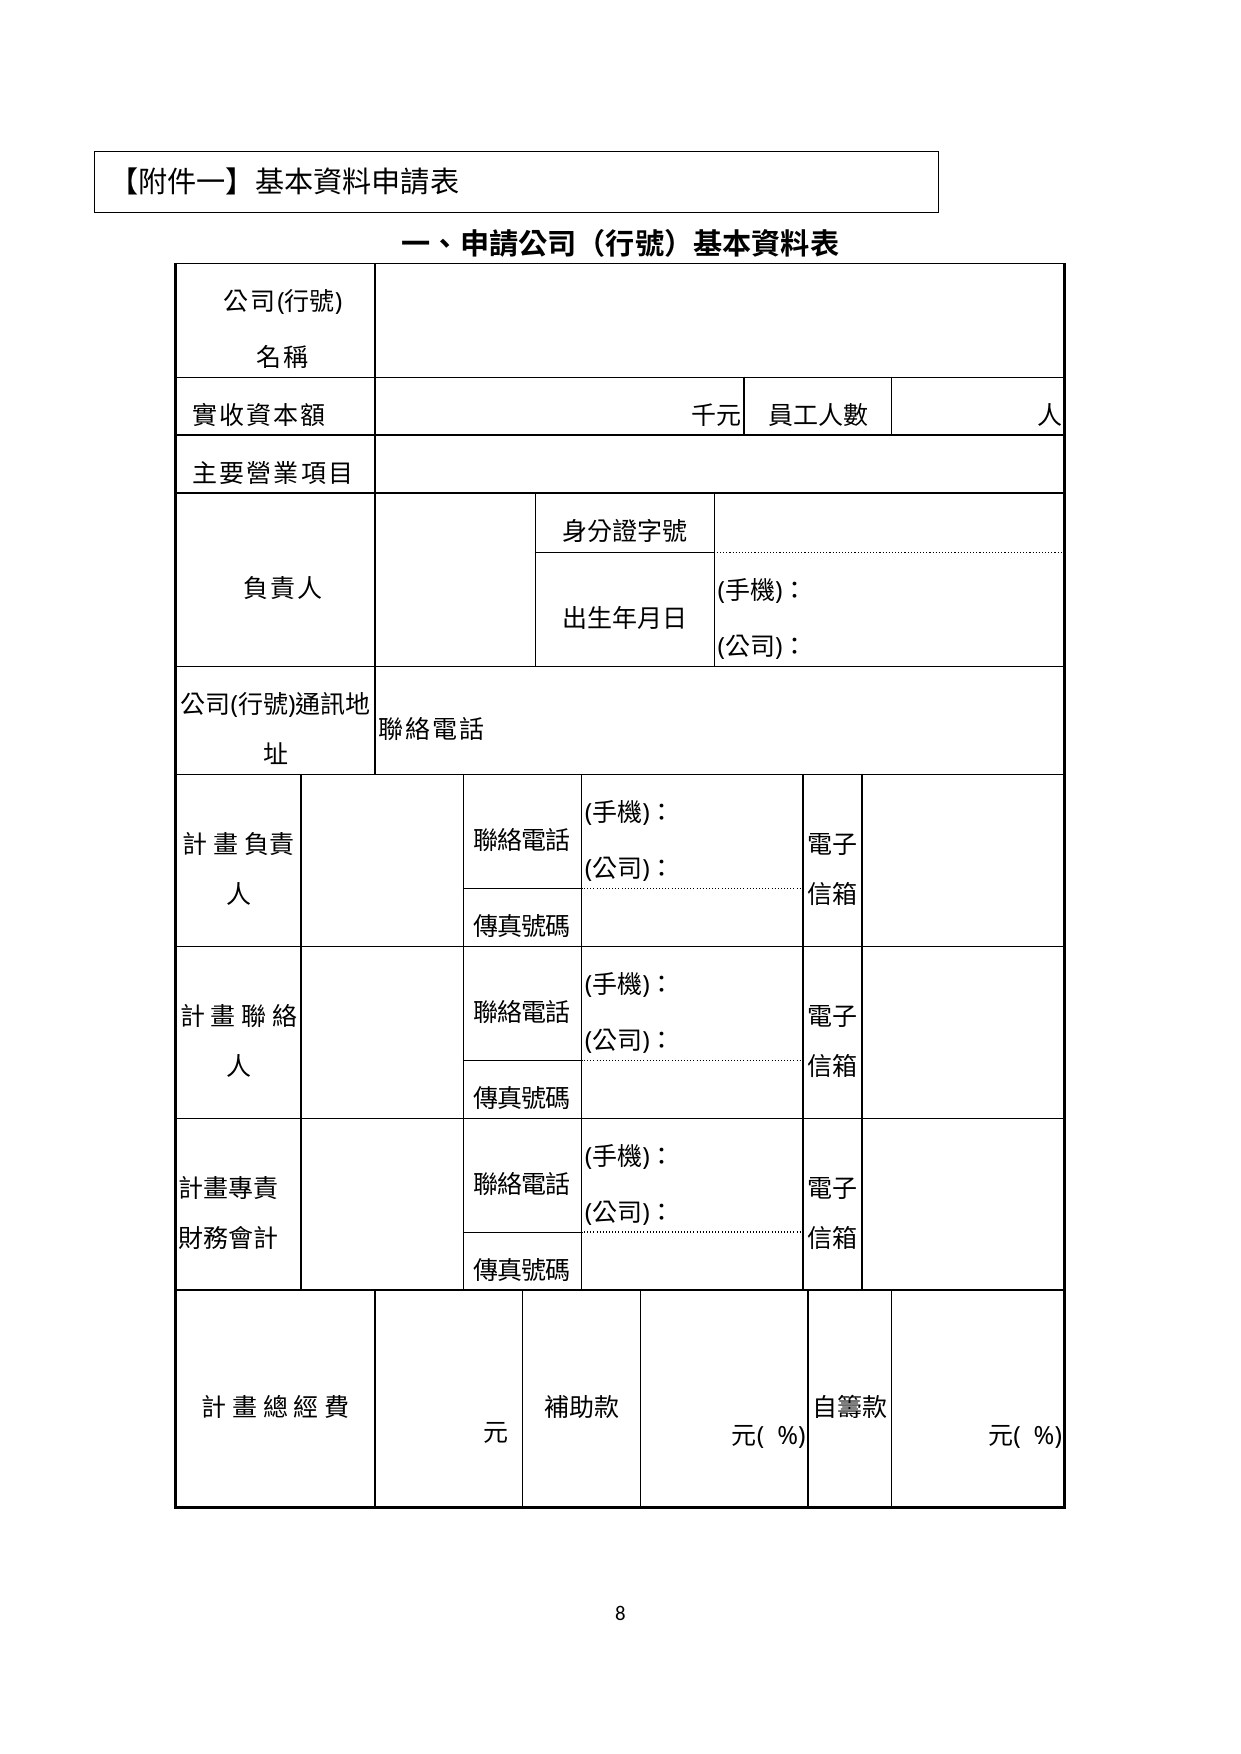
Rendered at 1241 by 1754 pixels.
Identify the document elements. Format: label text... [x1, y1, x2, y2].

table_cell 計畫專責財務會計 [177, 1119, 300, 1289]
table_cell 傳真號碼 [464, 1061, 581, 1117]
table_cell (手機)： (公司)： [582, 775, 802, 888]
table_cell 電子信箱 [804, 775, 861, 946]
table_cell [582, 1060, 802, 1117]
table_cell 元 [376, 1291, 522, 1506]
table_cell 聯絡電話 [464, 1119, 581, 1231]
table_cell 計 畫 負責 人 [177, 775, 300, 946]
table_cell (手機)： (公司)： [715, 552, 1063, 666]
table_cell 計 畫 總 經 費 [177, 1291, 374, 1506]
table_cell [863, 947, 1063, 1117]
table_cell [863, 1119, 1063, 1289]
table_cell [863, 775, 1063, 946]
table_cell [582, 1231, 802, 1289]
table_cell (手機)： (公司)： [582, 947, 802, 1059]
table_cell 電子信箱 [804, 947, 861, 1117]
table_cell [376, 494, 535, 666]
table_cell [302, 947, 463, 1117]
table_cell 電子信箱 [804, 1119, 861, 1289]
table_cell 負責人 [177, 494, 374, 666]
table_cell (手機)： (公司)： [582, 1119, 802, 1231]
table_cell 聯絡電話 [464, 775, 581, 888]
table_cell 出生年月日 [536, 553, 714, 666]
table_cell 補助款 [523, 1291, 640, 1506]
table_cell 員工人數 [745, 378, 891, 434]
table_cell 實收資本額 [177, 378, 374, 434]
table_cell 公司(行號)通訊地址 [177, 667, 374, 774]
table_cell 聯絡電話 [464, 947, 581, 1059]
table_cell [582, 888, 802, 946]
table_cell 傳真號碼 [464, 889, 581, 946]
table_cell 計 畫 聯 絡 人 [177, 947, 300, 1117]
table_cell 身分證字號 [536, 494, 714, 552]
text 一、申請公司（行號）基本資料表 [187, 220, 1053, 262]
table_cell [302, 775, 463, 946]
table_cell 聯絡電話 [376, 667, 1063, 774]
table_header [376, 264, 1063, 377]
table_cell 傳真號碼 [464, 1233, 581, 1289]
table_cell [302, 1119, 463, 1289]
table_cell [715, 494, 1063, 552]
table_cell 元( %) [641, 1291, 807, 1506]
table_cell 千元 [376, 378, 743, 434]
table_cell 人 [892, 378, 1063, 434]
table_cell 自籌款 [809, 1291, 891, 1506]
table_header 公司(行號) 名稱 [177, 264, 374, 377]
table_cell 主要營業項目 [177, 436, 374, 492]
table_cell 元( %) [892, 1291, 1063, 1506]
table_cell [376, 436, 1063, 492]
